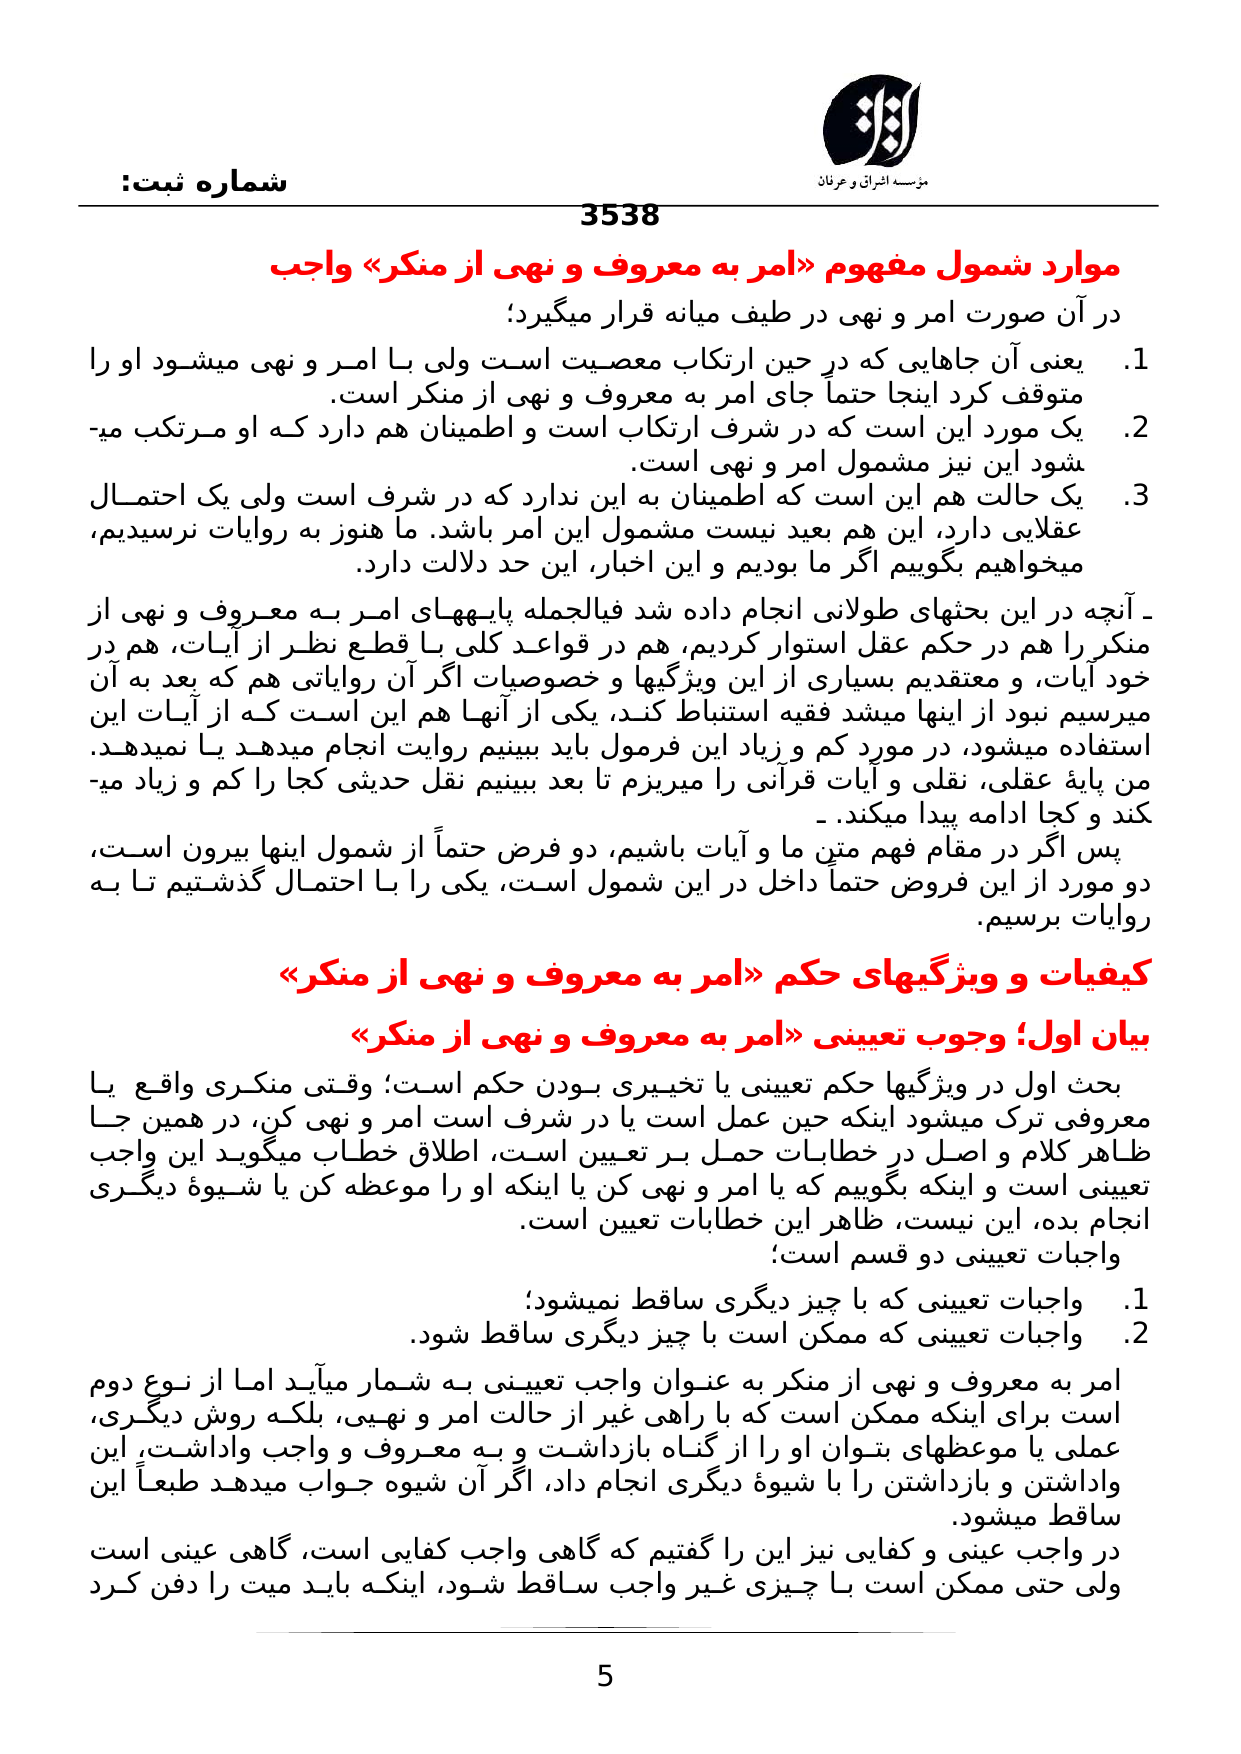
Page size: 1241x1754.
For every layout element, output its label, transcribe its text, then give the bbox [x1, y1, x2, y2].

text موارد شمول مفهوم «امر به معروف و نهی از منکر» واجب [89, 244, 1152, 283]
list یعنی آن جاهایی که در حین ارتکاب معصیت است ولی با امر و نهی میشود او را متوقف کرد اینجا حتماً جای امر به معروف و نهی از منکر است. [89, 342, 1122, 410]
text ـ آنچه در این بحثهای طولانی انجام داده شد فیالجمله پایههای امر به معروف و نهی از منکر را هم در حکم عقل استوار کردیم، هم در قواعد کلی با قطع نظر از آیات، هم در خود آیات، و معتقدیم بسیاری از این ویژگیها و خصوصیات اگر آن روایاتی هم که بعد به آن میرسیم نبود از اینها میشد فقیه استنباط کند، یکی از آنها هم این است که از آیات این استفاده میشود، در مورد کم و زیاد این فرمول باید ببینیم روایت انجام میدهد یا نمیدهد. من پایۀ عقلی، نقلی و آیات قرآنی را میریزم تا بعد ببینیم نقل حدیثی کجا را کم و زیاد میکند و کجا ادامه پیدا میکند. ـ [89, 592, 1152, 830]
text بحث اول در ویژگیها حکم تعیینی یا تخییری بودن حکم است؛ وقتی منکری واقع یا معروفی ترک میشود اینکه حین عمل است یا در شرف است امر و نهی کن، در همین جا ظاهر کلام و اصل در خطابات حمل بر تعیین است، اطلاق خطاب میگوید این واجب تعیینی است و اینکه بگوییم که یا امر و نهی کن یا اینکه او را موعظه کن یا شیوۀ دیگری انجام بده، این نیست، ظاهر این خطابات تعیین است. [89, 1066, 1152, 1236]
text پس اگر در مقام فهم متن ما و آیات باشیم، دو فرض حتماً از شمول اینها بیرون است، دو مورد از این فروض حتماً داخل در این شمول است، یکی را با احتمال گذشتیم تا به روایات برسیم. [89, 830, 1152, 932]
list واجبات تعیینی که با چیز دیگری ساقط نمیشود؛ [89, 1282, 1122, 1316]
list یک حالت هم این است که اطمینان به این ندارد که در شرف است ولی یک احتمال عقلایی دارد، این هم بعید نیست مشمول این امر باشد. ما هنوز به روایات نرسیدیم، میخواهیم بگوییم اگر ما بودیم و این اخبار، این حد دلالت دارد. [89, 478, 1122, 580]
text در آن صورت امر و نهی در طیف میانه قرار میگیرد؛ [89, 296, 1122, 329]
text بیان اول؛ وجوب تعیینی «امر به معروف و نهی از منکر» [89, 1015, 1152, 1054]
list یک مورد این است که در شرف ارتکاب است و اطمینان هم دارد که او مرتکب میشود این نیز مشمول امر و نهی است. [89, 410, 1122, 478]
subtitle کیفیات و ویژگیهای حکم «امر به معروف و نهی از منکر» [89, 953, 1152, 994]
picture [814, 73, 929, 191]
list واجبات تعیینی که ممکن است با چیز دیگری ساقط شود. [89, 1316, 1122, 1350]
text امر به معروف و نهی از منکر به عنوان واجب تعیینی به شمار میآید اما از نوع دوم است برای اینکه ممکن است که با راهی غیر از حالت امر و نهیی، بلکه روش دیگری، عملی یا موعظهای بتوان او را از گناه بازداشت و به معروف و واجب واداشت، این واداشتن و بازداشتن را با شیوۀ دیگری انجام داد، اگر آن شیوه جواب میدهد طبعاً این ساقط میشود. [89, 1363, 1122, 1533]
text واجبات تعیینی دو قسم است؛ [89, 1236, 1152, 1270]
